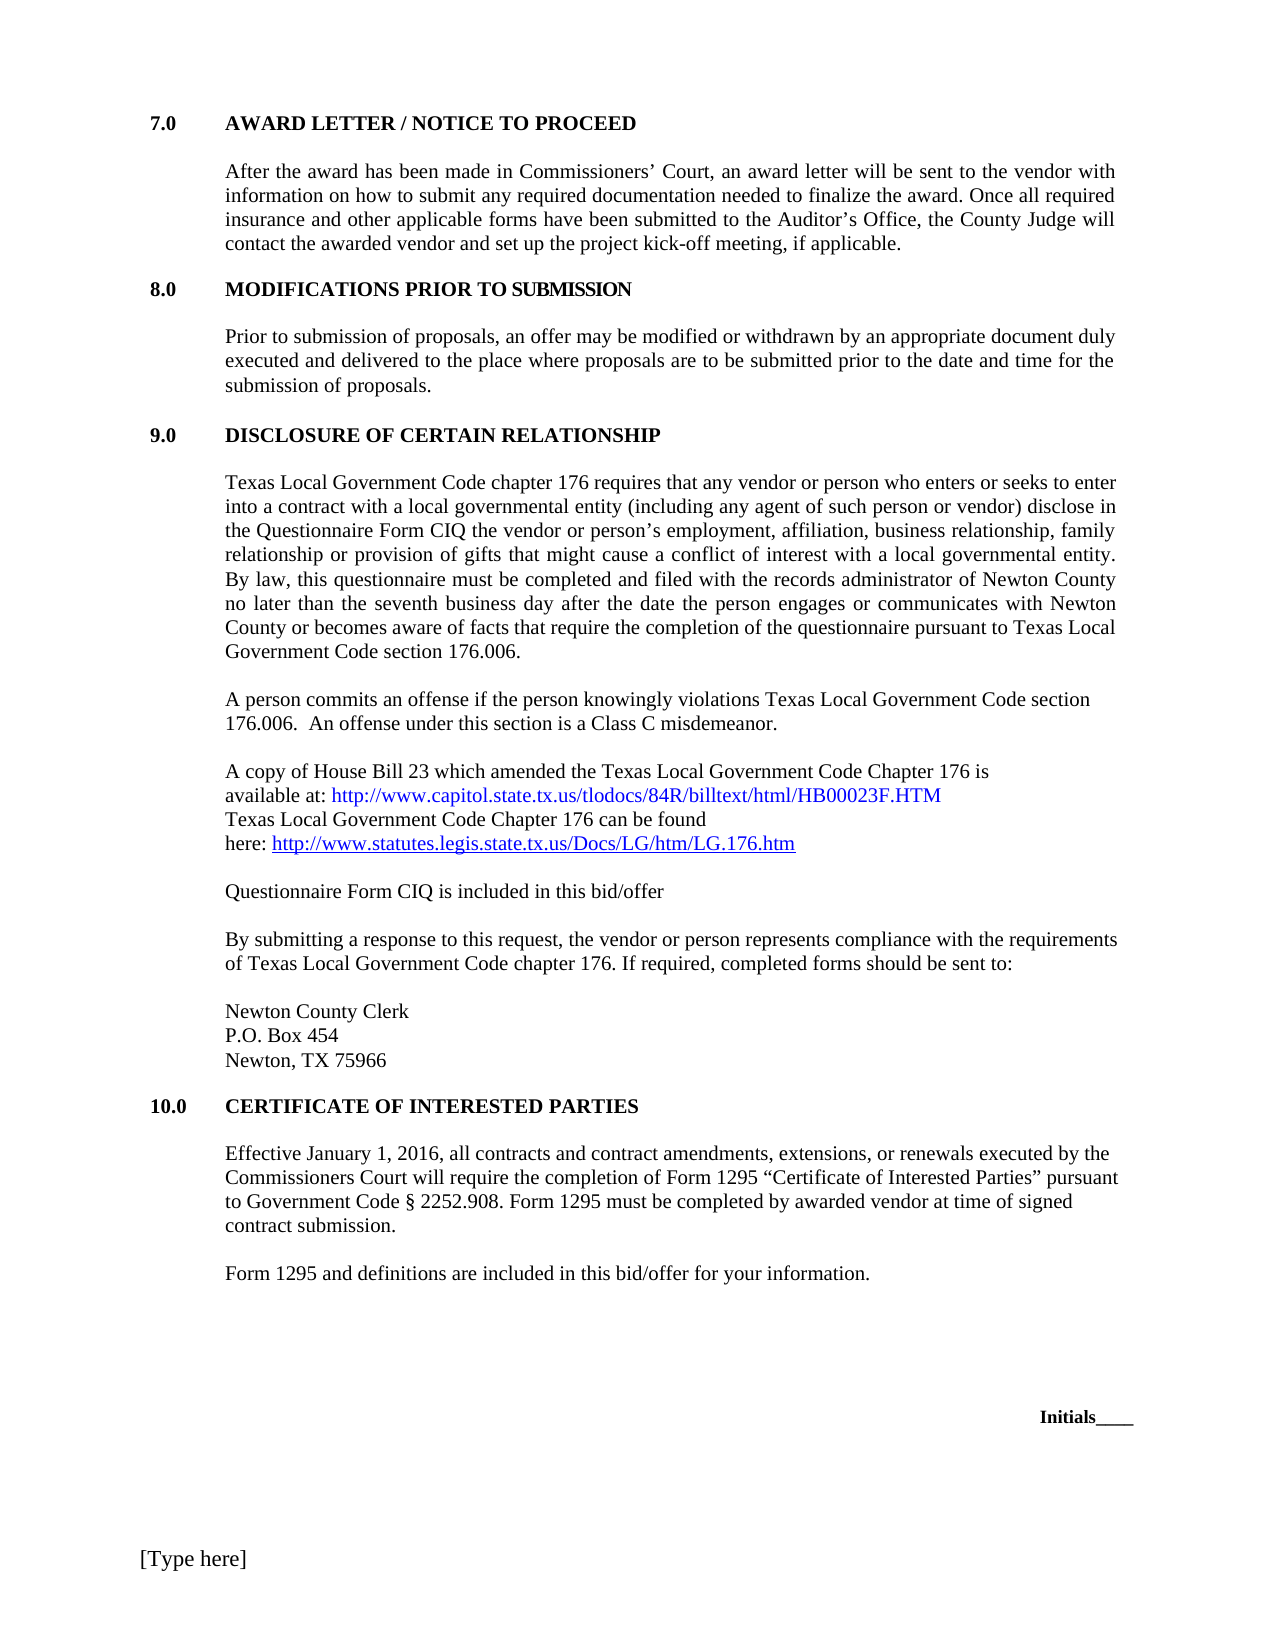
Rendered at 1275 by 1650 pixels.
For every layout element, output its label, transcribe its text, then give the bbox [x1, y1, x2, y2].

text By submitting a response to this request, the vendor or person represents compliance with the requirements of Texas Local Government Code chapter 176. If required, completed forms should be sent to: [225, 927, 1122, 975]
text Newton, TX 75966 [225, 1047, 1189, 1072]
text Questionnaire Form CIQ is included in this bid/offer [225, 879, 1189, 903]
text Newton County Clerk [225, 999, 516, 1023]
text After the award has been made in Commissioners’ Court, an award letter will be sent to the vendor with information on how to submit any required documentation needed to finalize the award. Once all required insurance and other applicable forms have been submitted to the Auditor’s Office, the County Judge will contact the awarded vendor and set up the project kick-off meeting, if applicable. [225, 159, 1117, 255]
text 176.006. An offense under this section is a Class C misdemeanor. [225, 711, 1189, 735]
subtitle 8.0 MODIFICATIONS PRIOR TO SUBMISSION [150, 277, 1189, 301]
subtitle 10.0 CERTIFICATE OF INTERESTED PARTIES [150, 1094, 1189, 1118]
text A copy of House Bill 23 which amended the Texas Local Government Code Chapter 176 is available at: http://www.capitol.state.tx.us/tlodocs/84R/billtext/html/HB00023F.HTM [225, 759, 1066, 807]
text P.O. Box 454 [225, 1023, 1189, 1047]
text Form 1295 and definitions are included in this bid/offer for your information. [225, 1261, 1189, 1285]
text here: http://www.statutes.legis.state.tx.us/Docs/LG/htm/LG.176.htm [225, 831, 1189, 855]
text Prior to submission of proposals, an offer may be modified or withdrawn by an appropriate document duly executed and delivered to the place where proposals are to be submitted prior to the date and time for the submission of proposals. [225, 324, 1116, 397]
text Texas Local Government Code chapter 176 requires that any vendor or person who enters or seeks to enter into a contract with a local governmental entity (including any agent of such person or vendor) disclose in the Questionnaire Form CIQ the vendor or person’s employment, affiliation, business relationship, family relationship or provision of gifts that might cause a conflict of interest with a local governmental entity. By law, this questionnaire must be completed and filed with the records administrator of Newton County no later than the seventh business day after the date the person engages or communicates with Newton County or becomes aware of facts that require the completion of the questionnaire pursuant to Texas Local Government Code section 176.006. [225, 470, 1117, 663]
subtitle 7.0 AWARD LETTER / NOTICE TO PROCEED [150, 111, 1189, 135]
text Effective January 1, 2016, all contracts and contract amendments, extensions, or renewals executed by the Commissioners Court will require the completion of Form 1295 “Certificate of Interested Parties” pursuant to Government Code § 2252.908. Form 1295 must be completed by awarded vendor at time of signed contract submission. [225, 1141, 1122, 1237]
subtitle 9.0 DISCLOSURE OF CERTAIN RELATIONSHIP [150, 423, 1189, 447]
text Texas Local Government Code Chapter 176 can be found [225, 807, 1189, 831]
text Initials____ [1039, 1406, 1189, 1428]
text A person commits an offense if the person knowingly violations Texas Local Government Code section [225, 687, 1189, 711]
